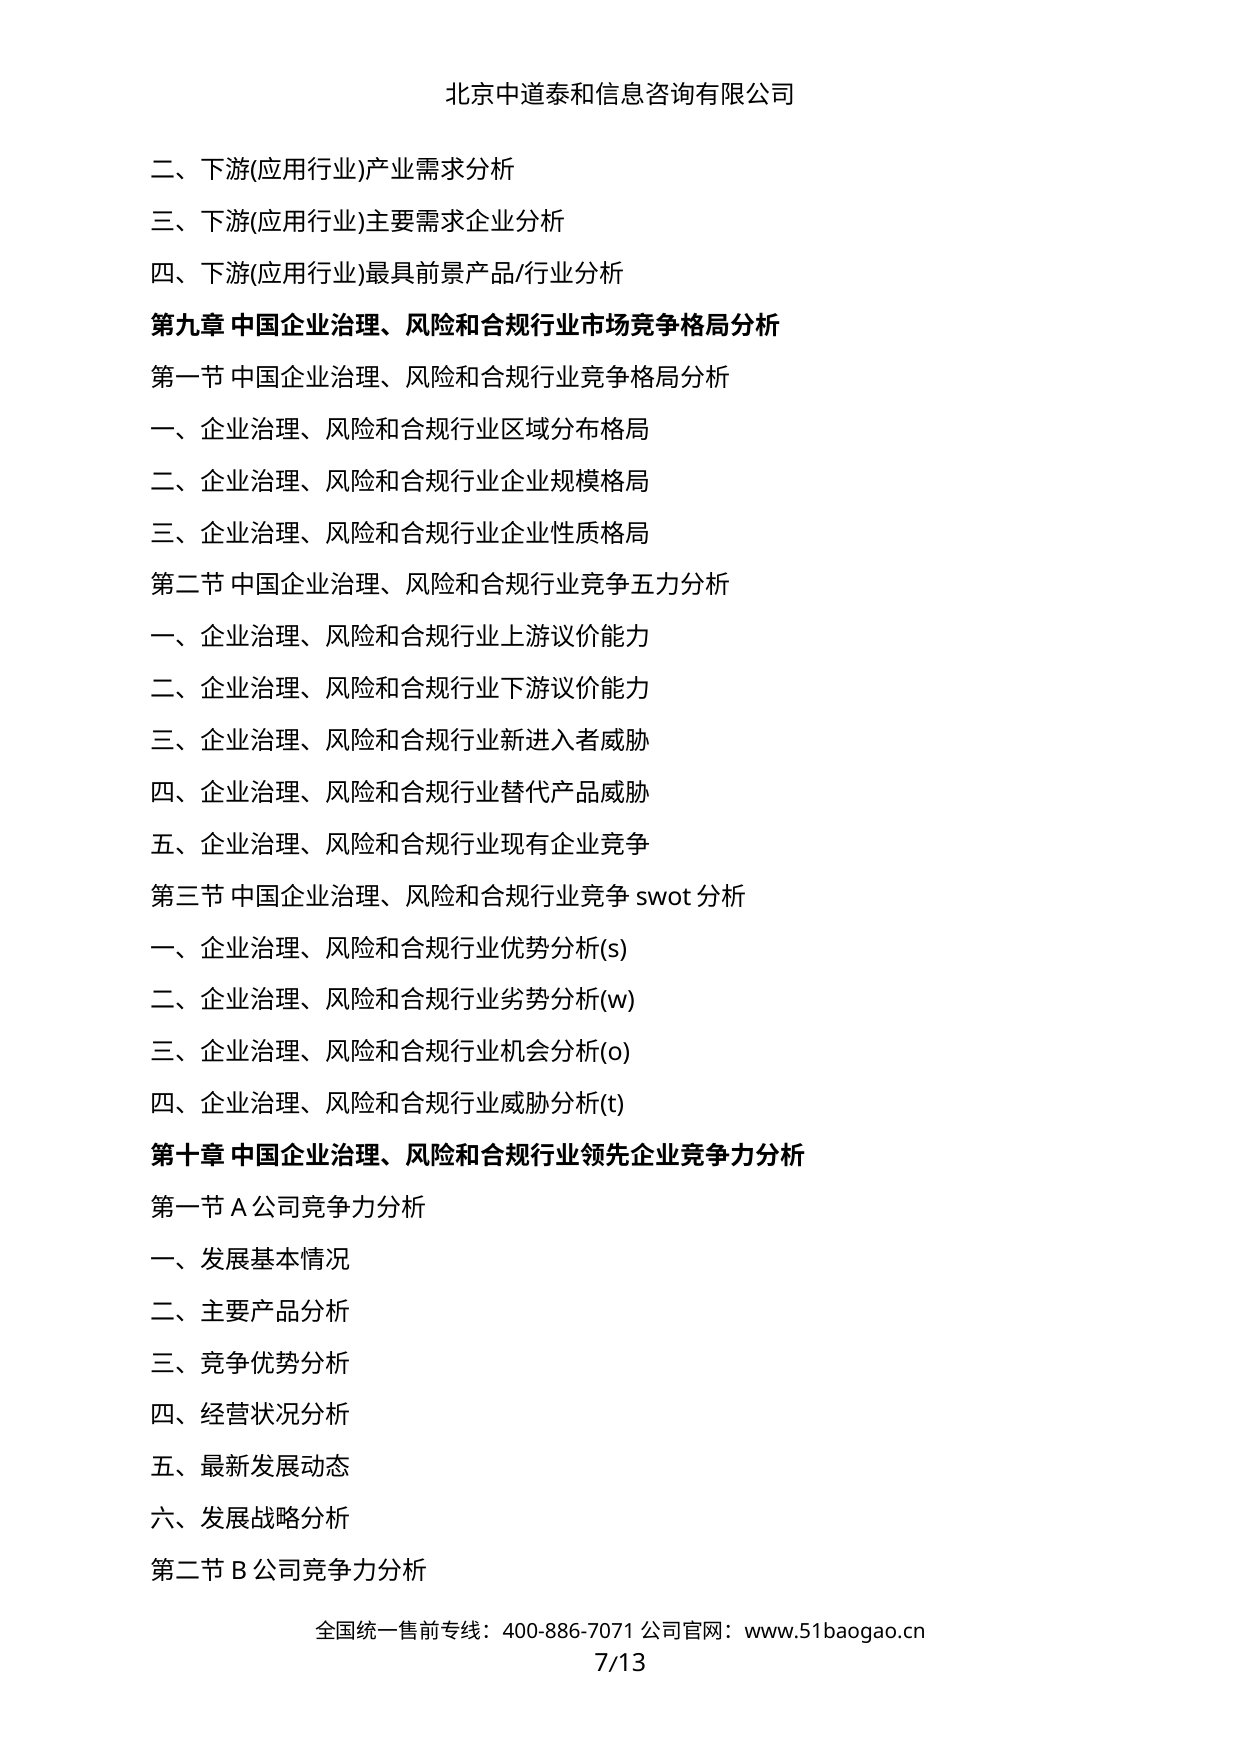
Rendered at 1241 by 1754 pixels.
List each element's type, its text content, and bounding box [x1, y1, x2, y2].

text 三、企业治理、风险和合规行业机会分析(o) [150, 1032, 1090, 1068]
text 六、发展战略分析 [150, 1499, 1090, 1535]
text 第二节 中国企业治理、风险和合规行业竞争五力分析 [150, 565, 1090, 601]
text 五、企业治理、风险和合规行业现有企业竞争 [150, 824, 1090, 861]
text 第一节 中国企业治理、风险和合规行业竞争格局分析 [150, 357, 1090, 394]
text 一、企业治理、风险和合规行业区域分布格局 [150, 409, 1090, 446]
text 五、最新发展动态 [150, 1447, 1090, 1483]
text 三、下游(应用行业)主要需求企业分析 [150, 202, 1090, 238]
text 第三节 中国企业治理、风险和合规行业竞争swot分析 [150, 876, 1090, 912]
text 三、企业治理、风险和合规行业企业性质格局 [150, 513, 1090, 549]
text 二、企业治理、风险和合规行业下游议价能力 [150, 669, 1090, 705]
text 一、企业治理、风险和合规行业上游议价能力 [150, 617, 1090, 653]
text 四、经营状况分析 [150, 1395, 1090, 1431]
text 三、竞争优势分析 [150, 1343, 1090, 1379]
text 二、下游(应用行业)产业需求分析 [150, 150, 1090, 186]
text 第一节 A公司竞争力分析 [150, 1187, 1090, 1224]
text 第十章 中国企业治理、风险和合规行业领先企业竞争力分析 [150, 1136, 1090, 1172]
text 二、主要产品分析 [150, 1291, 1090, 1327]
text 第九章 中国企业治理、风险和合规行业市场竞争格局分析 [150, 306, 1090, 342]
text 四、企业治理、风险和合规行业替代产品威胁 [150, 772, 1090, 809]
text 一、发展基本情况 [150, 1239, 1090, 1276]
text 一、企业治理、风险和合规行业优势分析(s) [150, 928, 1090, 964]
text 第二节 B公司竞争力分析 [150, 1551, 1090, 1587]
text 四、下游(应用行业)最具前景产品/行业分析 [150, 254, 1090, 290]
text 二、企业治理、风险和合规行业劣势分析(w) [150, 980, 1090, 1016]
text 三、企业治理、风险和合规行业新进入者威胁 [150, 721, 1090, 757]
text 二、企业治理、风险和合规行业企业规模格局 [150, 461, 1090, 497]
text 四、企业治理、风险和合规行业威胁分析(t) [150, 1084, 1090, 1120]
